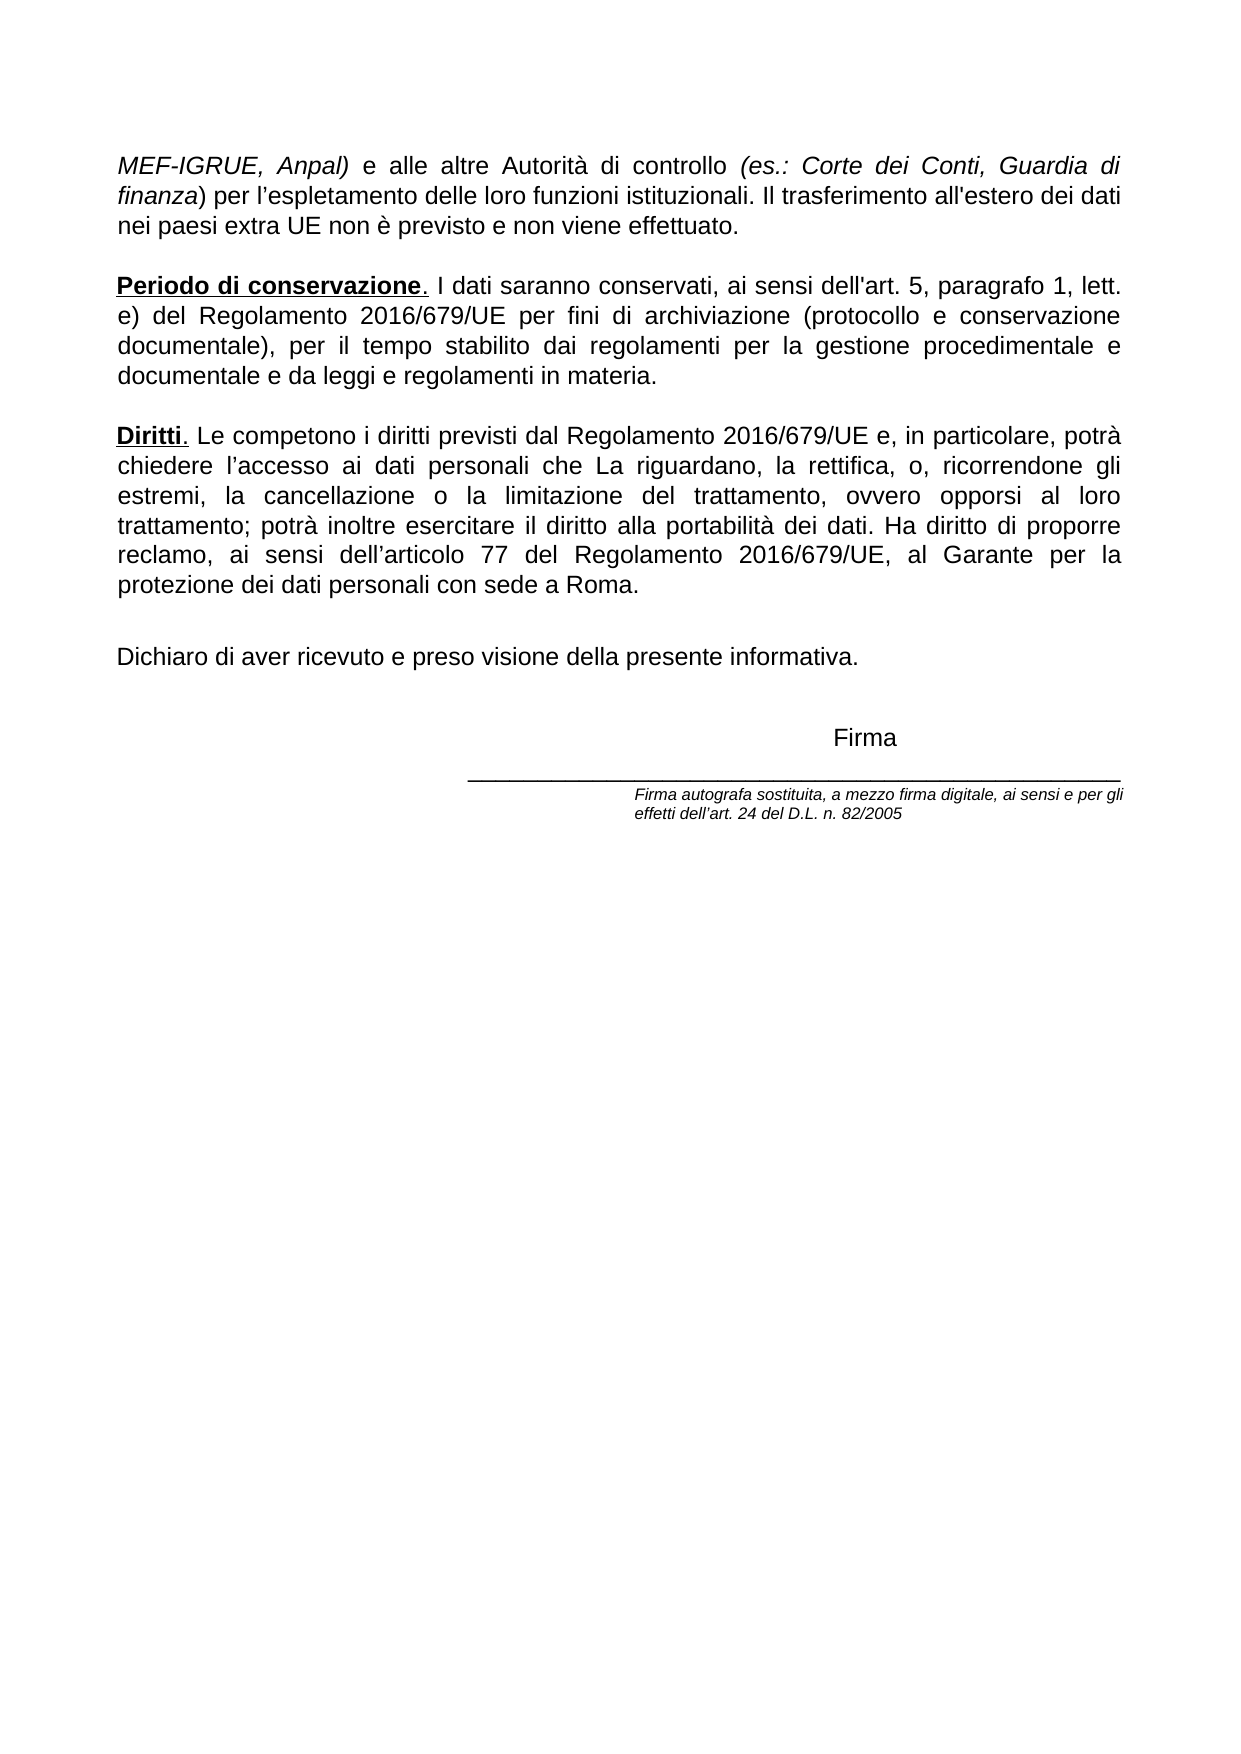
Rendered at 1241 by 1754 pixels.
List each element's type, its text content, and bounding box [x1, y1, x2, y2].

text Dichiaro di aver ricevuto e preso visione della presente informativa. [116, 642, 1123, 671]
text Diritti. Le competono i diritti previsti dal Regolamento 2016/679/UE e, in particolare, potrà chiedere l’accesso ai dati personali che La riguardano, la rettifica, o, ricorrendone gli estremi, la cancellazione o la limitazione del trattamento, ovvero opporsi al loro trattamento; potrà inoltre esercitare il diritto alla portabilità dei dati. Ha diritto di proporre reclamo, ai sensi dell’articolo 77 del Regolamento 2016/679/UE, al Garante per la protezione dei dati personali con sede a Roma. [116, 421, 1123, 599]
text Firma autografa sostituita, a mezzo firma digitale, ai sensi e per gli effetti dell’art. 24 del D.L. n. 82/2005 [634, 785, 1127, 823]
text _______________________________________________ [118, 754, 1121, 783]
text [116, 151, 1123, 240]
text Firma [118, 723, 1127, 752]
text Periodo di conservazione. I dati saranno conservati, ai sensi dell'art. 5, paragrafo 1, lett. e) del Regolamento 2016/679/UE per fini di archiviazione (protocollo e conservazione documentale), per il tempo stabilito dai regolamenti per la gestione procedimentale e documentale e da leggi e regolamenti in materia. [116, 271, 1123, 389]
